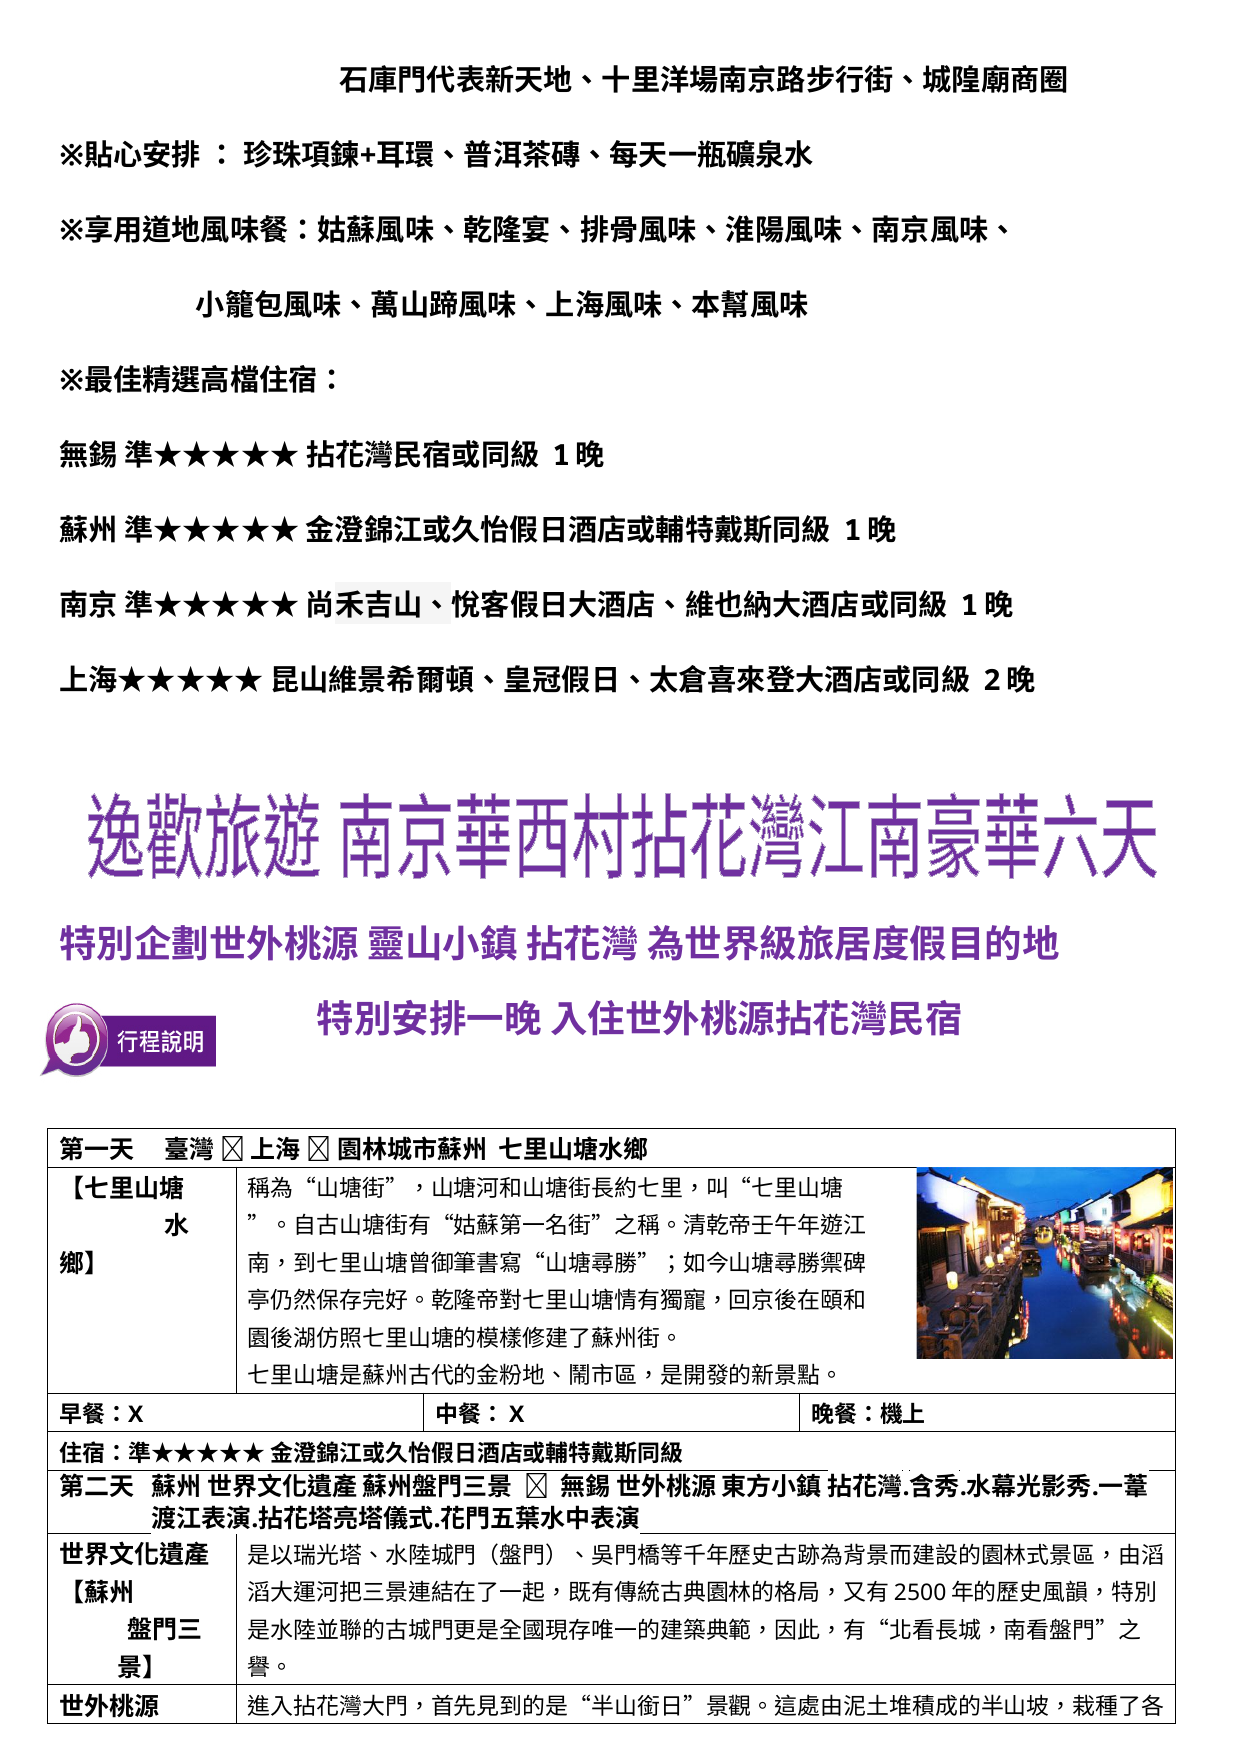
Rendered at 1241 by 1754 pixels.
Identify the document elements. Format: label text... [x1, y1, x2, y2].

text 特別企劃世外桃源 靈山小鎮 拈花灣 為世界級旅居度假目的地 [59, 753, 1181, 978]
text ※享用道地風味餐：姑蘇風味、乾隆宴、排骨風味、淮陽風味、南京風味、 [59, 191, 1181, 266]
text 無錫 準★★★★★ 拈花灣民宿或同級 1晚 [59, 416, 1181, 491]
text 小籠包風味、萬山蹄風味、上海風味、本幫風味 [59, 266, 1181, 341]
table_cell 【七里山塘 水鄉】 [48, 1168, 236, 1393]
table_cell 早餐：X [48, 1394, 423, 1431]
table_cell 蘇州 世界文化遺產 蘇州盤門三景 無錫 世外桃源 東方小鎮 拈花灣.含秀.水幕光影秀.一葦渡江表演.拈花塔亮塔儀式.花門五葉水中表演 [48, 1471, 1175, 1533]
table_header 臺灣 上海 園林城市蘇州 七里山塘水鄉 [48, 1129, 1175, 1167]
table_cell 是以瑞光塔、水陸城門（盤門）、吳門橋等千年歷史古跡為背景而建設的園林式景區，由滔滔大運河把三景連結在了一起，既有傳統古典園林的格局，又有2500年的歷史風韻，特別是水陸並聯的古城門更是全國現存唯一的建築典範，因此，有“北看長城，南看盤門”之譽。 [237, 1534, 1175, 1684]
text ※最佳精選高檔住宿： [59, 341, 1181, 416]
picture [32, 1001, 229, 1083]
table_cell 晚餐：機上 [800, 1394, 1175, 1431]
text 上海★★★★★ 昆山維景希爾頓、皇冠假日、太倉喜來登大酒店或同級 2晚 [59, 641, 1181, 716]
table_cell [237, 1685, 1175, 1723]
table_cell 中餐： X [424, 1394, 799, 1431]
table_cell 稱為“山塘街”，山塘河和山塘街長約七里，叫“七里山塘”。自古山塘街有“姑蘇第一名街”之稱。清乾帝壬午年遊江南，到七里山塘曾御筆書寫“山塘尋勝”；如今山塘尋勝禦碑亭仍然保存完好。乾隆帝對七里山塘情有獨寵，回京後在頤和園後湖仿照七里山塘的模樣修建了蘇州街。 七里山塘是蘇州古代的金粉地、鬧市區，是開發的新景點。 [237, 1168, 1175, 1393]
text 石庫門代表新天地、十里洋場南京路步行街、城隍廟商圈 [59, 41, 1181, 116]
table_cell 世界文化遺產 【蘇州 盤門三景】 [48, 1534, 236, 1684]
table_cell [48, 1685, 236, 1723]
text ※貼心安排 ： 珍珠項鍊+耳環、普洱茶磚、每天一瓶礦泉水 [59, 116, 1181, 191]
text 南京 準★★★★★ 尚禾吉山、悅客假日大酒店、維也納大酒店或同級 1晚 [59, 566, 1181, 641]
table_cell 住宿：準★★★★★ 金澄錦江或久怡假日酒店或輔特戴斯同級 [48, 1432, 1175, 1470]
picture [916, 1167, 1173, 1359]
text 蘇州 準★★★★★ 金澄錦江或久怡假日酒店或輔特戴斯同級 1晚 [59, 491, 1181, 566]
text 特別安排一晚 入住世外桃源拈花灣民宿 [59, 978, 1181, 1053]
